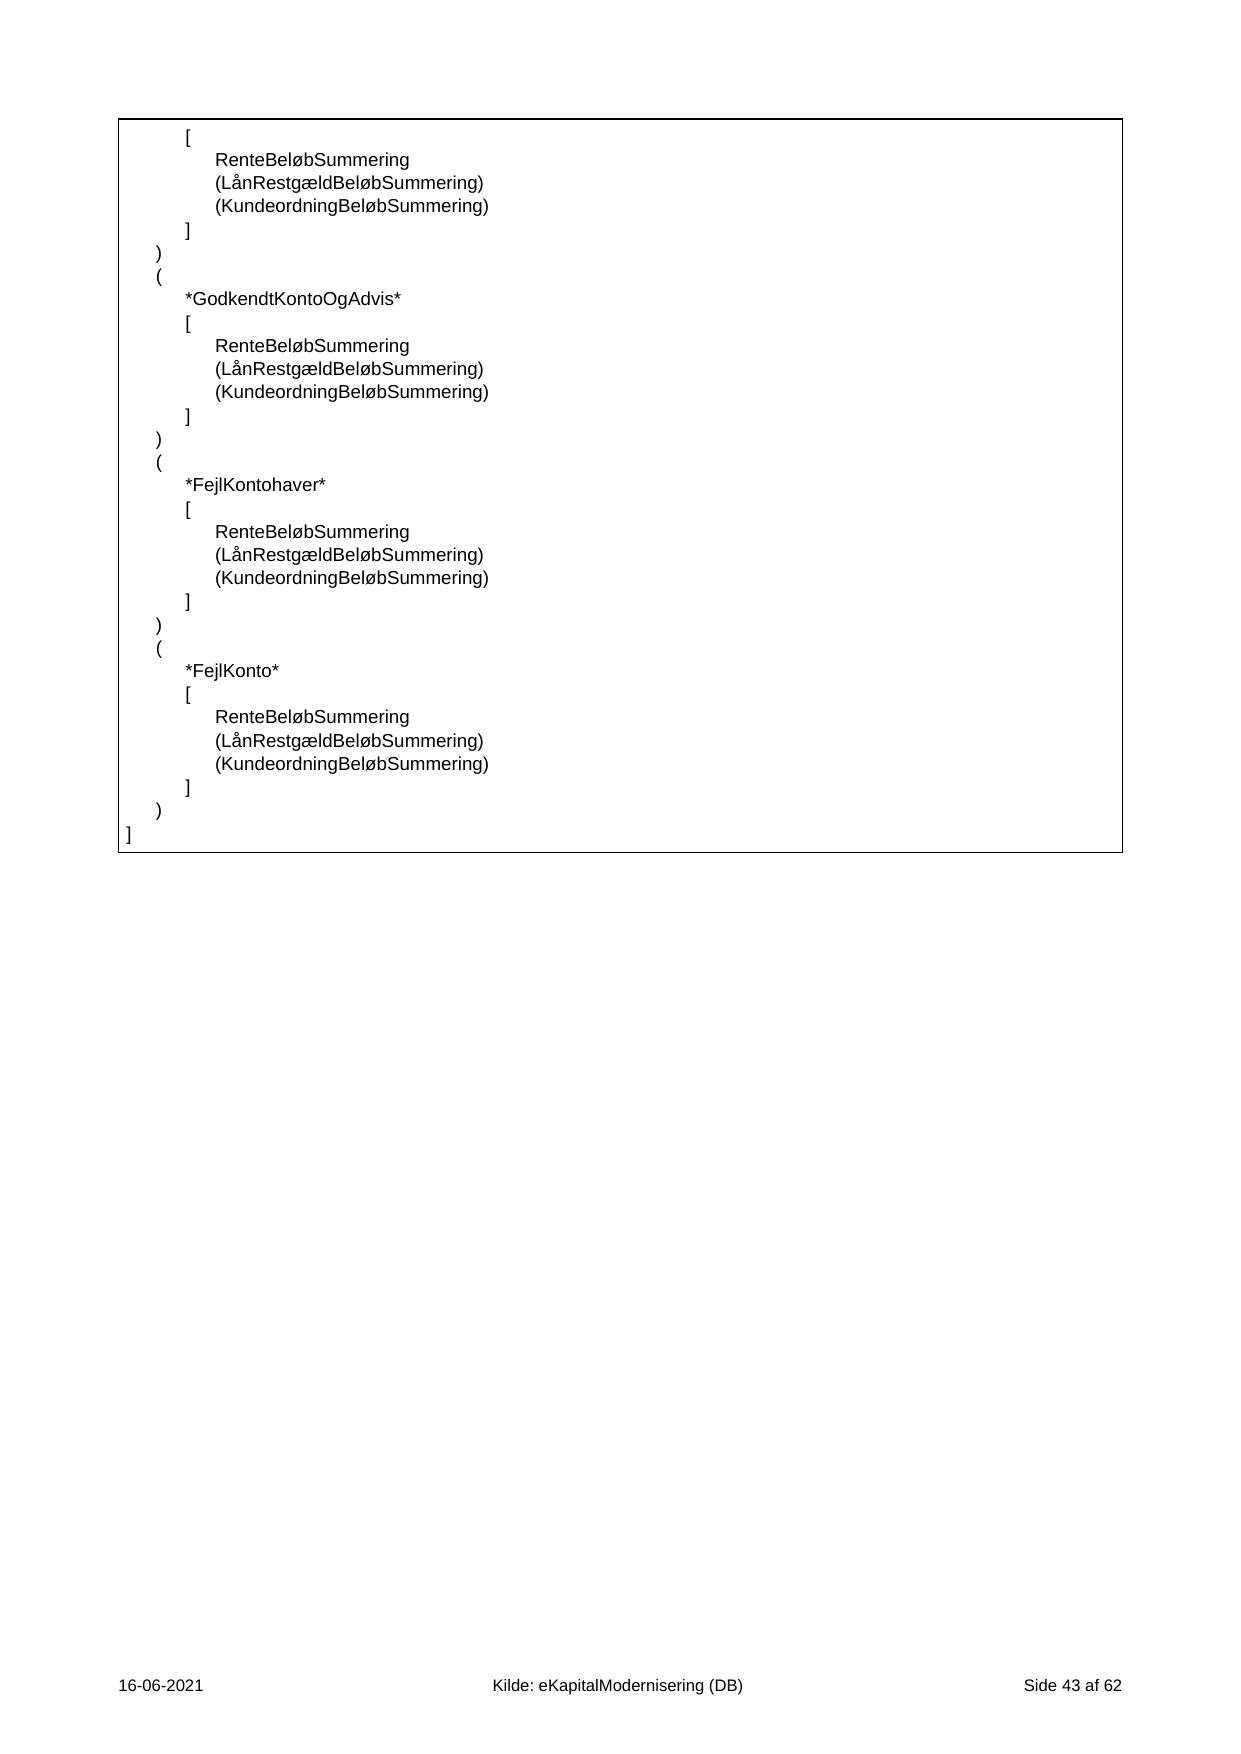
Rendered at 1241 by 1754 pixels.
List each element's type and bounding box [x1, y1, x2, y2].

table_cell [119, 120, 1122, 852]
